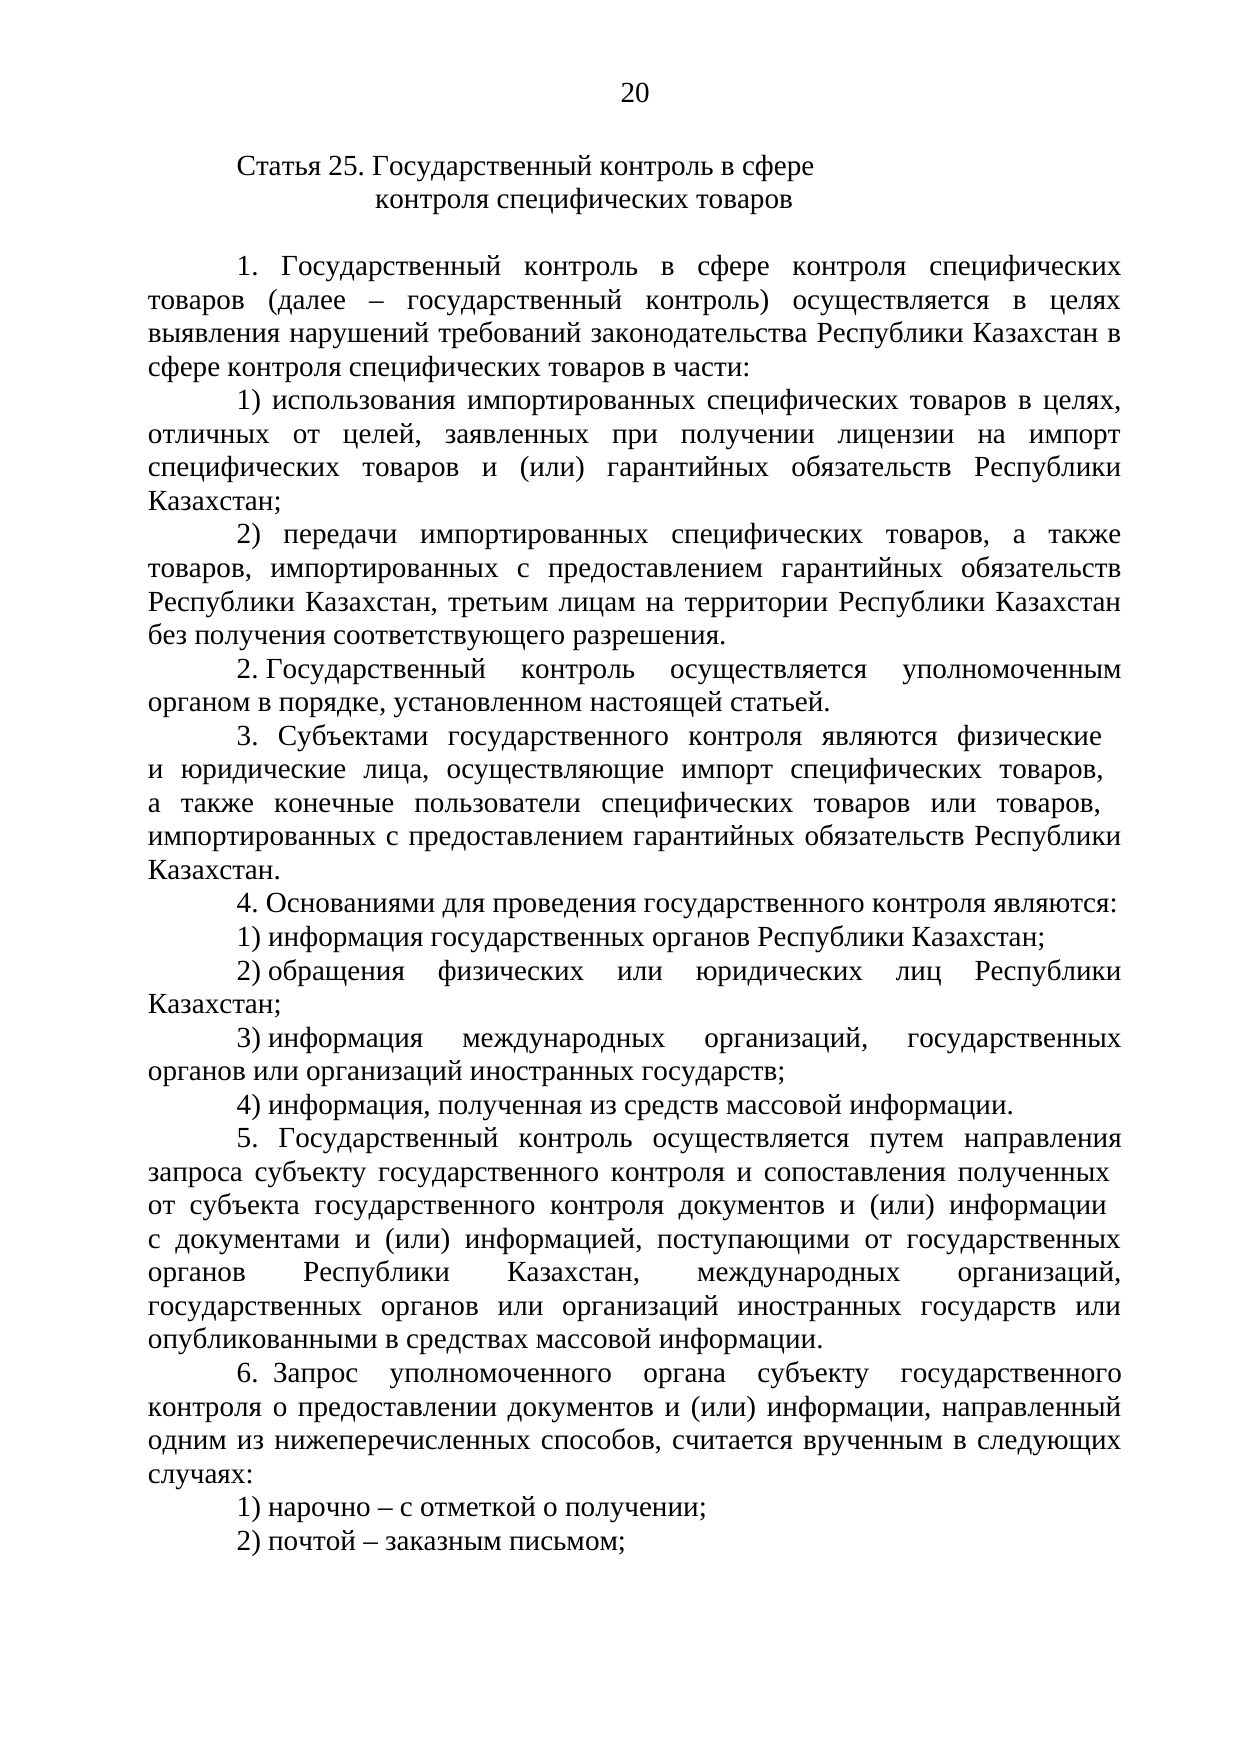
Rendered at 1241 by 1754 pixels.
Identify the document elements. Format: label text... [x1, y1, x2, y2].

text Статья 25. Государственный контроль в сфере [148, 148, 1122, 181]
text 2) обращения физических или юридических лиц Республики Казахстан; [148, 953, 1122, 1020]
text 1) информация государственных органов Республики Казахстан; [148, 919, 1122, 953]
text 2) передачи импортированных специфических товаров, а также товаров, импортированных с предоставлением гарантийных обязательств Республики Казахстан, третьим лицам на территории Республики Казахстан без получения соответствующего разрешения. [148, 517, 1122, 651]
text 1. Государственный контроль в сфере контроля специфических товаров (далее – государственный контроль) осуществляется в целях выявления нарушений требований законодательства Республики Казахстан в сфере контроля специфических товаров в части: [148, 248, 1122, 382]
text 4) информация, полученная из средств массовой информации. [148, 1087, 1122, 1120]
text 1) нарочно – с отметкой о получении; [148, 1489, 1122, 1523]
text 5. Государственный контроль осуществляется путем направления запроса субъекту государственного контроля и сопоставления полученных от субъекта государственного контроля документов и (или) информации с документами и (или) информацией, поступающими от государственных органов Республики Казахстан, международных организаций, государственных органов или организаций иностранных государств или опубликованными в средствах массовой информации. [148, 1120, 1122, 1355]
text 1) использования импортированных специфических товаров в целях, отличных от целей, заявленных при получении лицензии на импорт специфических товаров и (или) гарантийных обязательств Республики Казахстан; [148, 382, 1122, 517]
text 2. Государственный контроль осуществляется уполномоченным органом в порядке, установленном настоящей статьей. [148, 651, 1122, 718]
text 2) почтой – заказным письмом; [148, 1523, 1122, 1556]
text 3) информация международных организаций, государственных органов или организаций иностранных государств; [148, 1020, 1122, 1087]
text 6. Запрос уполномоченного органа субъекту государственного контроля о предоставлении документов и (или) информации, направленный одним из нижеперечисленных способов, считается врученным в следующих случаях: [148, 1355, 1122, 1489]
text 4. Основаниями для проведения государственного контроля являются: [148, 886, 1122, 919]
text контроля специфических товаров [148, 181, 1122, 215]
text 3. Субъектами государственного контроля являются физические и юридические лица, осуществляющие импорт специфических товаров, а также конечные пользователи специфических товаров или товаров, импортированных с предоставлением гарантийных обязательств Республики Казахстан. [148, 718, 1122, 886]
